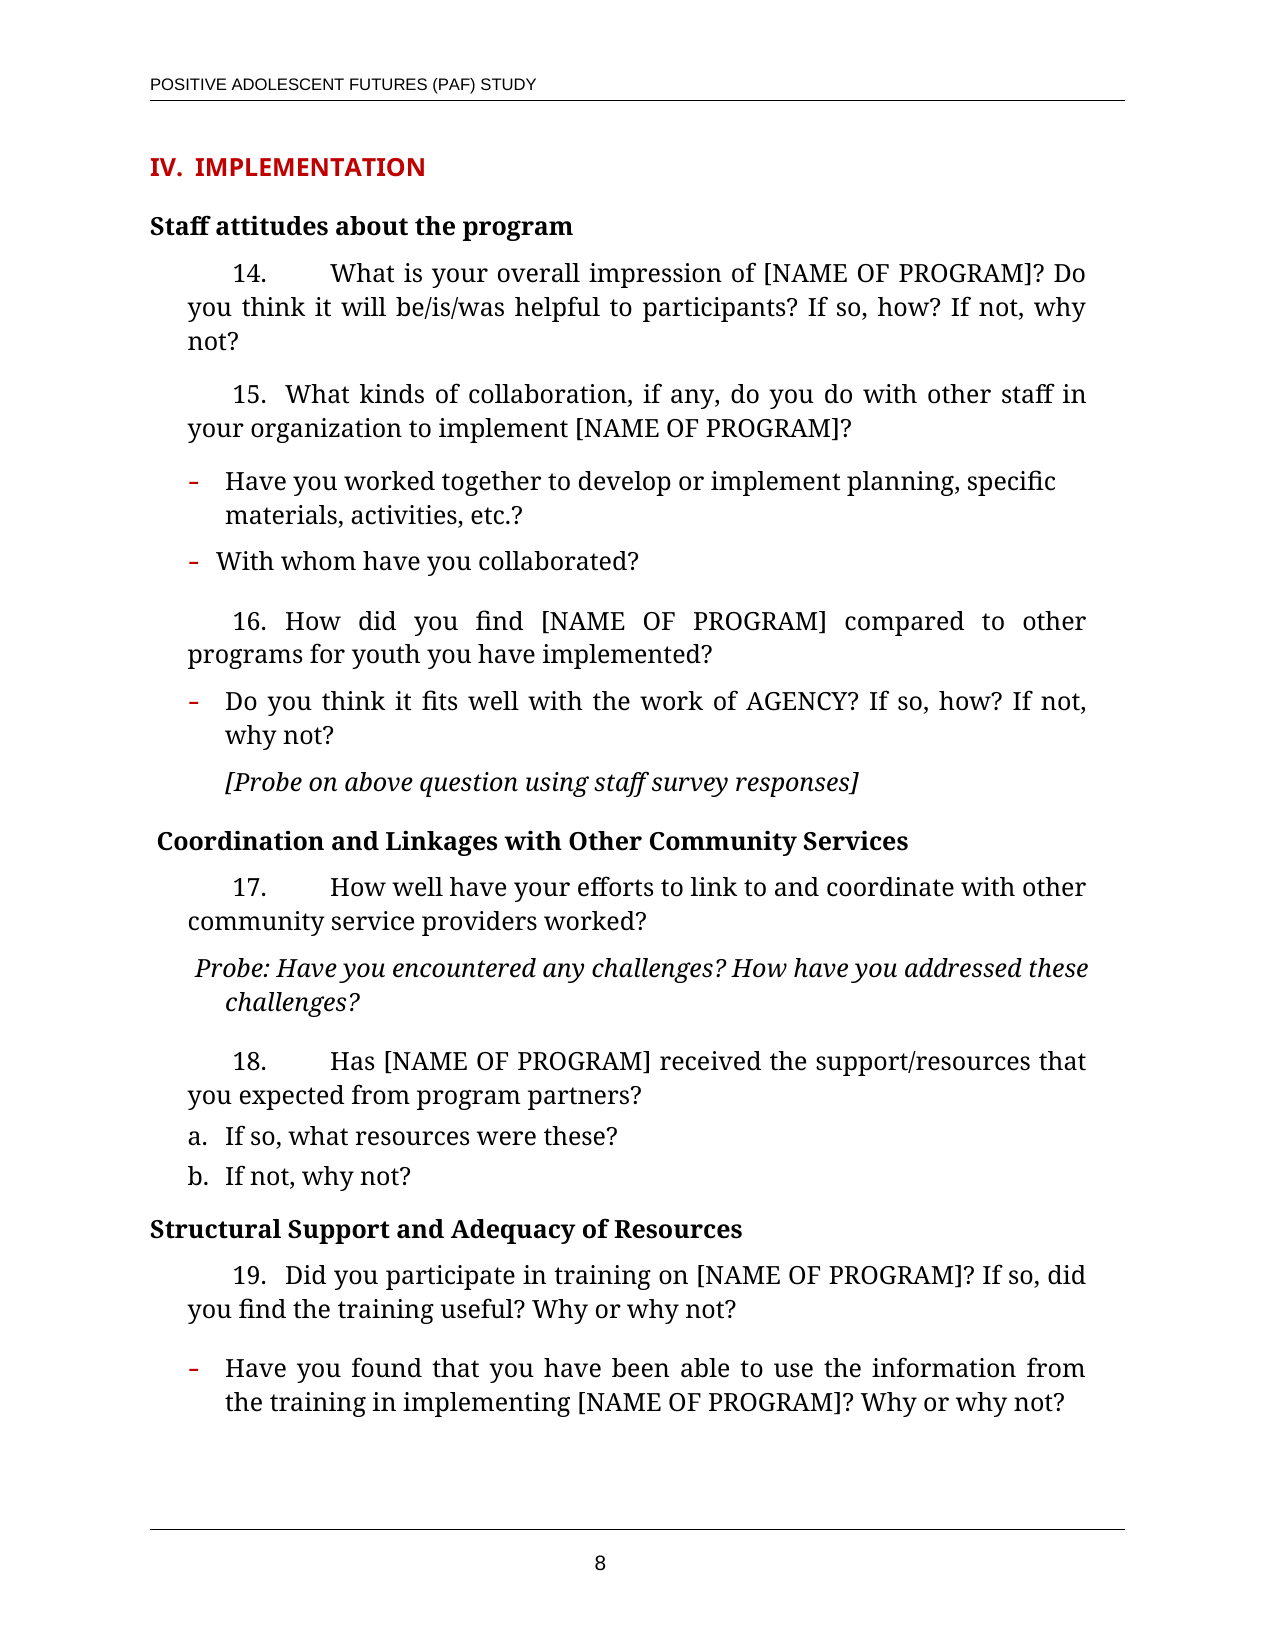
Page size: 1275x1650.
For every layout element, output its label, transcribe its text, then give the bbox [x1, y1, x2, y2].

list Probe: Have you encountered any challenges? How have you addressed these challenges? [180, 951, 1125, 1019]
subtitle Staff attitudes about the program [150, 209, 1125, 243]
subtitle Coordination and Linkages with Other Community Services [150, 823, 1125, 857]
subtitle implementATION [150, 150, 1125, 184]
text Did you participate in training on [NAME OF PROGRAM]? If so, did you find the training useful? Why or why not? [187, 1258, 1087, 1326]
list Have you found that you have been able to use the information from the training in implementing [NAME OF PROGRAM]? Why or why not? [187, 1351, 1087, 1419]
text How did you find [NAME OF PROGRAM] compared to other programs for youth you have implemented? [187, 603, 1087, 671]
text How well have your efforts to link to and coordinate with other community service providers worked? [187, 870, 1087, 938]
text Has [NAME OF PROGRAM] received the support/resources that you expected from program partners? [187, 1044, 1087, 1112]
text What kinds of collaboration, if any, do you do with other staff in your organization to implement [NAME OF PROGRAM]? [187, 377, 1087, 445]
subtitle Structural Support and Adequacy of Resources [150, 1211, 1125, 1245]
list Do you think it fits well with the work of AGENCY? If so, how? If not, why not? [187, 684, 1087, 752]
text What is your overall impression of [NAME OF PROGRAM]? Do you think it will be/is/was helpful to participants? If so, how? If not, why not? [187, 256, 1087, 358]
list [Probe on above question using staff survey responses] [225, 764, 1125, 798]
list If not, why not? [187, 1158, 1125, 1192]
list If so, what resources were these? [187, 1118, 1125, 1152]
list Have you worked together to develop or implement planning, specific materials, activities, etc.? [187, 463, 1125, 532]
list With whom have you collaborated? [187, 544, 1125, 578]
